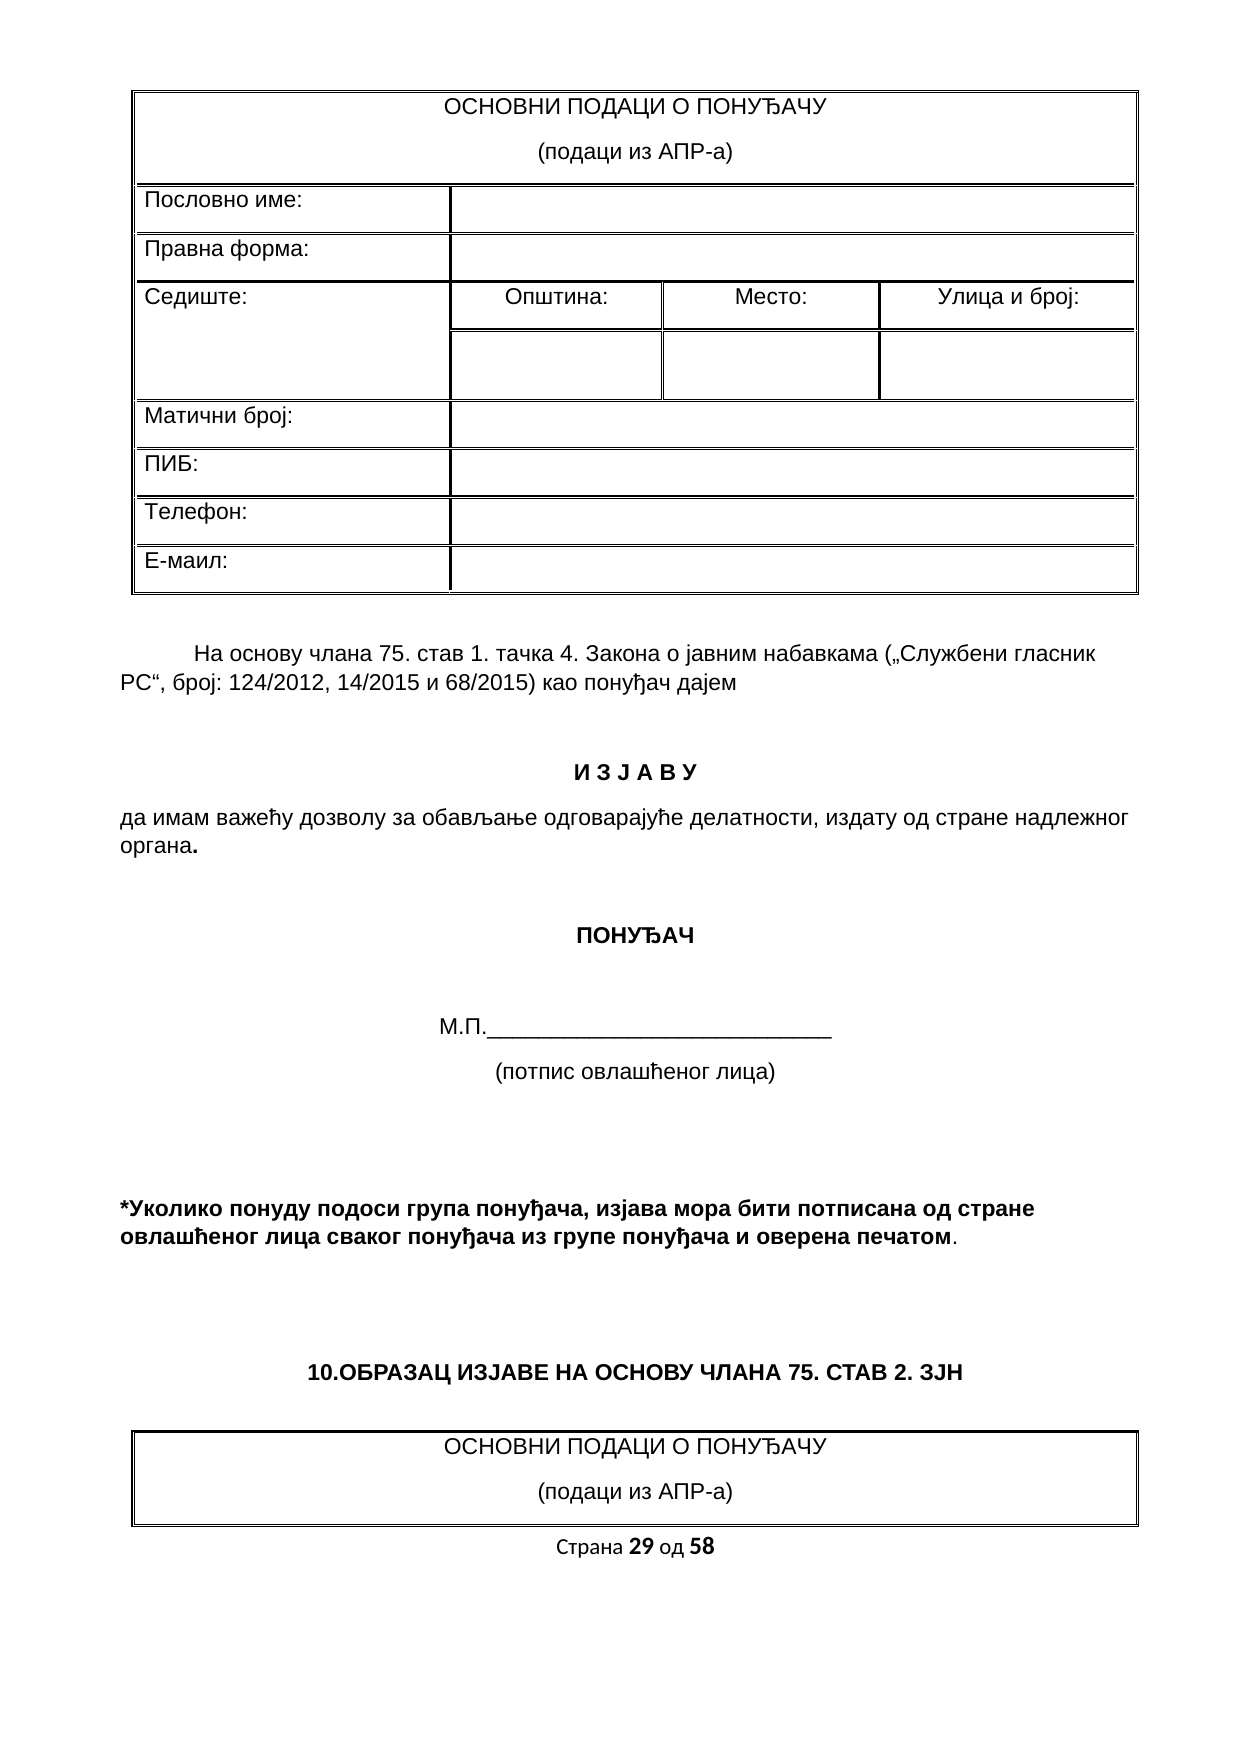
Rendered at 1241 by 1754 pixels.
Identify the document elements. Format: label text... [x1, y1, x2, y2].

table_cell [450, 232, 1137, 280]
table_cell Матични број: [135, 399, 449, 447]
subtitle 10.ОБРАЗАЦ ИЗЈАВЕ НА ОСНОВУ ЧЛАНА 75. СТАВ 2. ЗЈН [120, 1358, 1150, 1385]
table_cell Правна форма: [133, 232, 450, 280]
table_header ОСНОВНИ ПОДАЦИ О ПОНУЂАЧУ (подаци из АПР-а) [135, 1433, 1136, 1523]
text И З Ј А В У [120, 759, 1150, 785]
text ПОНУЂАЧ [120, 922, 1150, 949]
table_cell Седиште: [135, 280, 449, 398]
table_cell [881, 328, 1136, 398]
table_cell Улица и број: [881, 280, 1136, 328]
text (потпис овлашћеног лица) [120, 1058, 1150, 1084]
table_cell ПИБ: [133, 447, 450, 495]
table_cell Општина: [452, 283, 661, 328]
table_cell [452, 183, 1136, 232]
table_cell Телефон: [135, 495, 449, 543]
table_cell [450, 447, 1137, 495]
table_cell Место: [664, 283, 878, 328]
text М.П.___________________________ [120, 1013, 1150, 1039]
table_cell Пословно име: [135, 183, 449, 232]
table_cell [664, 332, 878, 398]
text *Уколико понуду подоси група понуђача, изјава мора бити потписана од стране овлашћеног лица сваког понуђача из групе понуђача и оверена печатом. [120, 1195, 1150, 1249]
text да имам важећу дозволу за обављање одговарајуће делатности, издату од стране надлежног органа. [120, 804, 1150, 859]
table_header ОСНОВНИ ПОДАЦИ О ПОНУЂАЧУ (подаци из АПР-а) [135, 93, 1136, 183]
table_cell [450, 544, 1136, 592]
table_cell [452, 332, 661, 398]
table_cell [452, 399, 1136, 447]
table_cell Е-маил: [135, 544, 450, 592]
table_cell [452, 495, 1136, 543]
text На основу члана 75. став 1. тачка 4. Закона о јавним набавкама („Службени гласник РС“, број: 124/2012, 14/2015 и 68/2015) као понуђач дајем [120, 640, 1146, 695]
